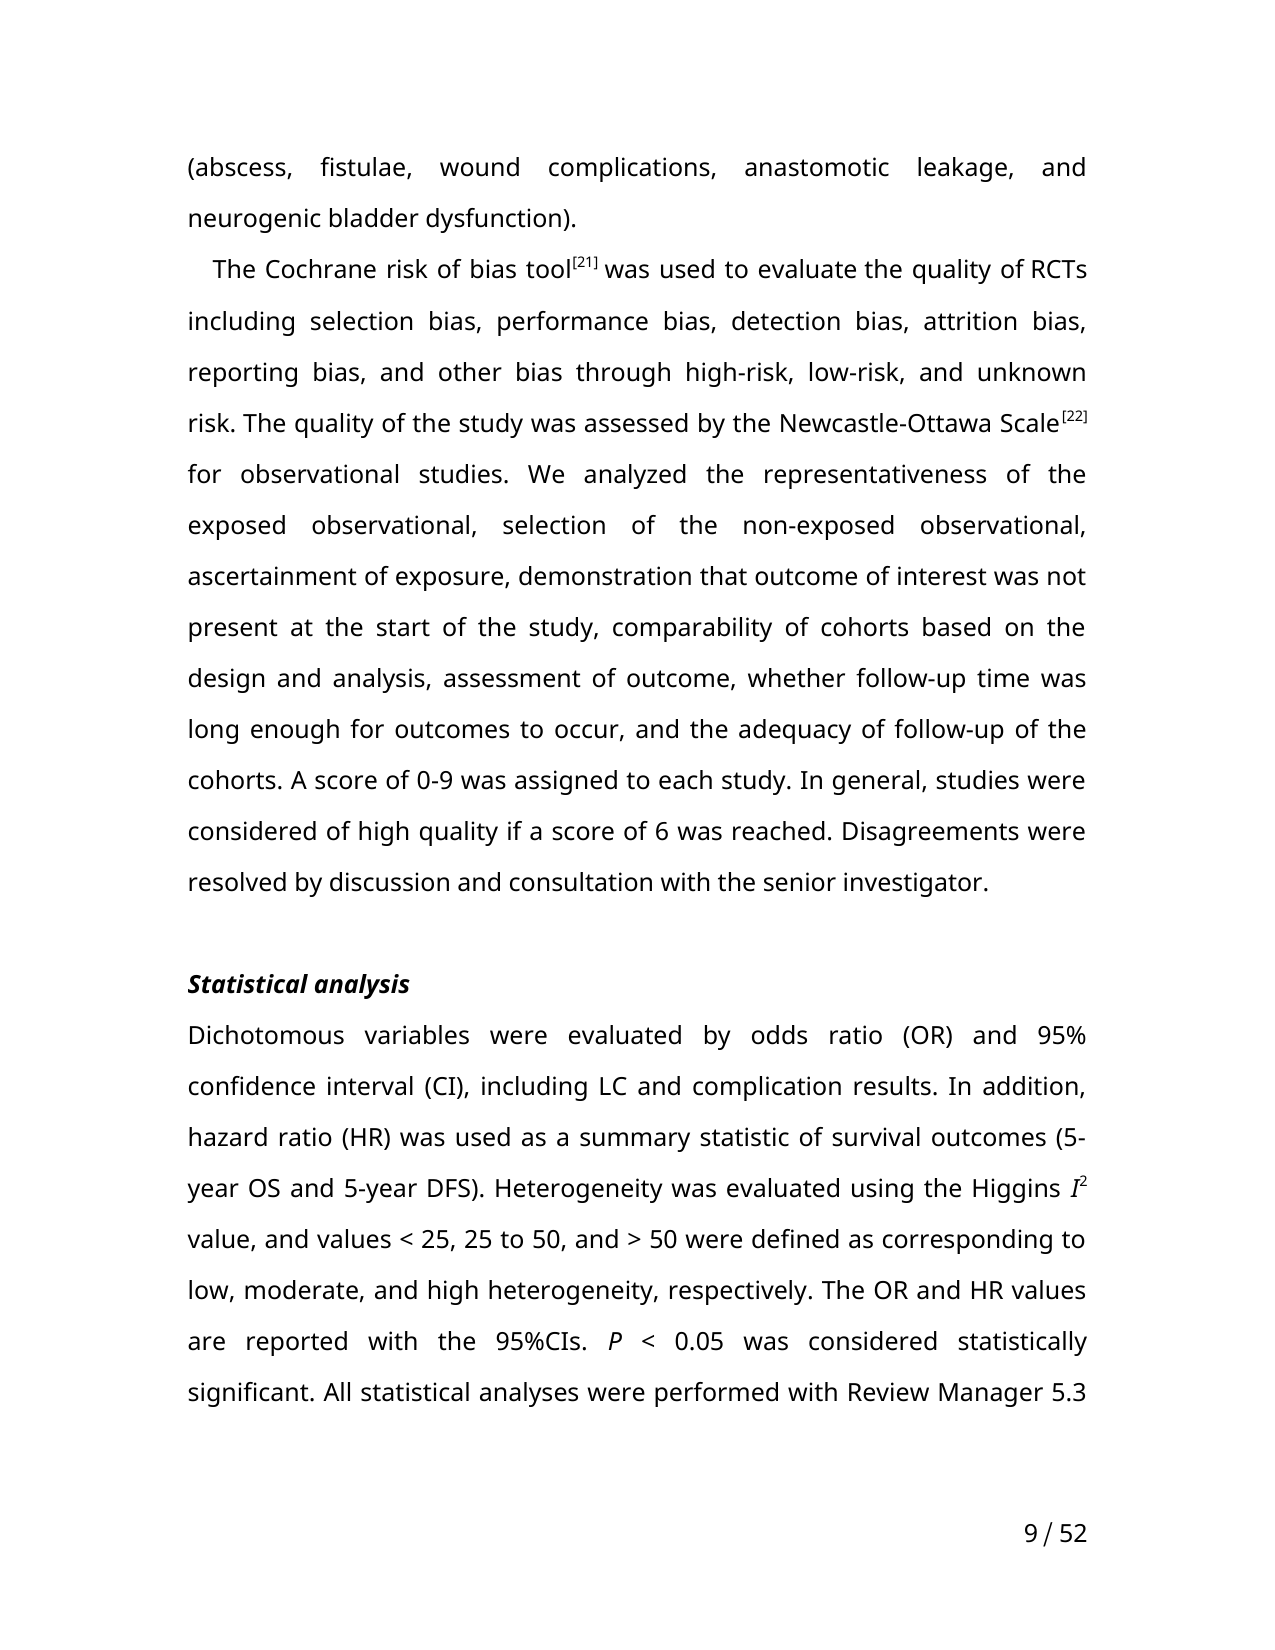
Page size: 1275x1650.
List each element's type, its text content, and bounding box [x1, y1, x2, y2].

text The Cochrane risk of bias tool[21] was used to evaluate the quality of RCTs including selection bias, performance bias, detection bias, attrition bias, reporting bias, and other bias through high-risk, low-risk, and unknown risk. The quality of the study was assessed by the Newcastle-Ottawa Scale[22] for observational studies. We analyzed the representativeness of the exposed observational, selection of the non-exposed observational, ascertainment of exposure, demonstration that outcome of interest was not present at the start of the study, comparability of cohorts based on the design and analysis, assessment of outcome, whether follow-up time was long enough for outcomes to occur, and the adequacy of follow-up of the cohorts. A score of 0-9 was assigned to each study. In general, studies were considered of high quality if a score of 6 was reached. Disagreements were resolved by discussion and consultation with the senior investigator. [187, 252, 1087, 899]
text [187, 150, 1087, 235]
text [187, 1018, 1087, 1409]
text Statistical analysis [187, 967, 1087, 1001]
